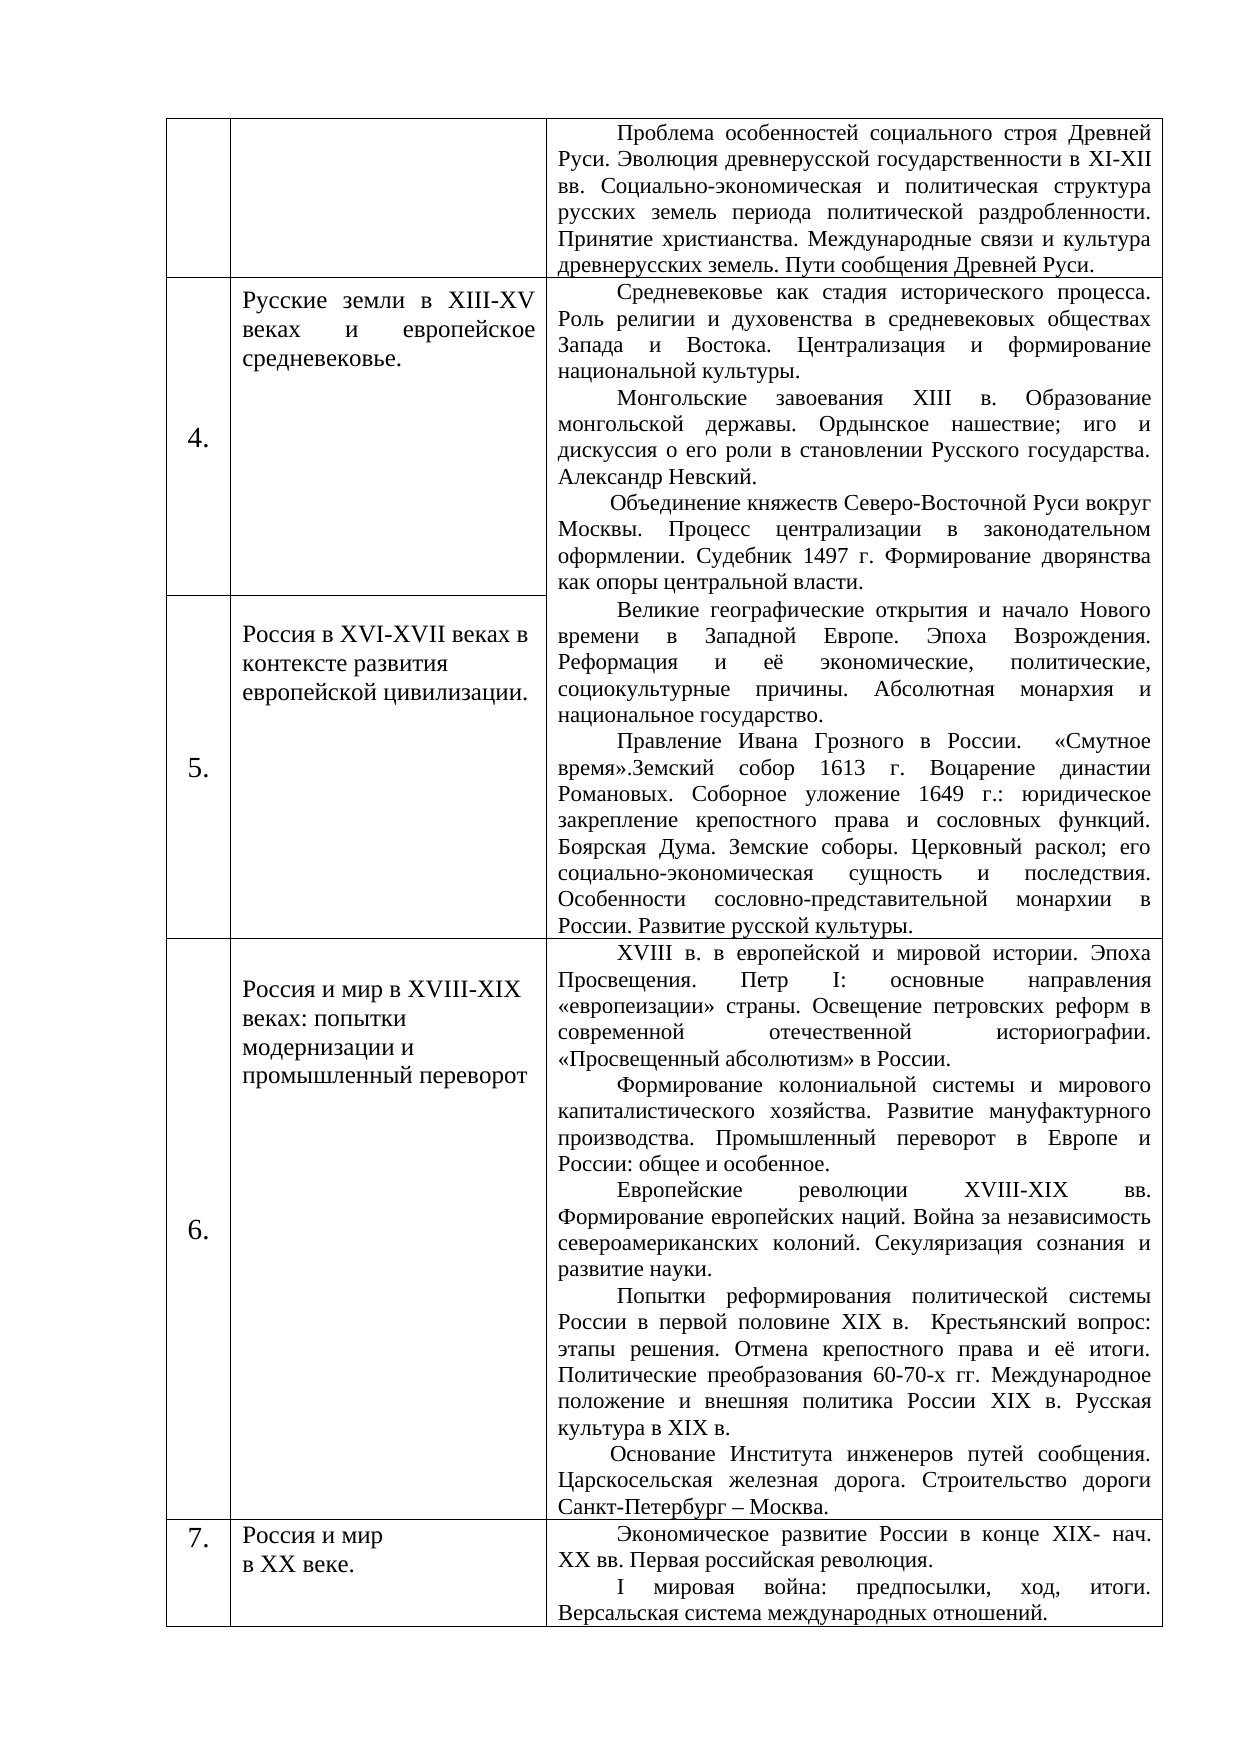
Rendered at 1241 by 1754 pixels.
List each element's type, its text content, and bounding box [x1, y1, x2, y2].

table_cell Средневековье как стадия исторического процесса. Роль религии и духовенства в средневековых обществах Запада и Востока. Централизация и формирование национальной культуры. Монгольские завоевания XIII в. Образование монгольской державы. Ордынское нашествие; иго и дискуссия о его роли в становлении Русского государства. Александр Невский. Объединение княжеств Северо-Восточной Руси вокруг Москвы. Процесс централизации в законодательном оформлении. Судебник 1497 г. Формирование дворянства как опоры центральной власти. [547, 278, 1162, 594]
table_cell 5. [167, 596, 230, 938]
table_cell Русские земли в XIII-XV веках и европейское средневековье. [231, 278, 546, 594]
table_cell 4. [167, 278, 230, 594]
table_cell 6. [167, 939, 230, 1519]
table_cell 7. [167, 1520, 230, 1626]
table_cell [547, 1520, 1162, 1626]
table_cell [231, 119, 546, 277]
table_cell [547, 119, 1162, 277]
table_cell Россия и мир в XVIII-XIX веках: попытки модернизации и промышленный переворот [231, 939, 546, 1519]
table_cell 3. [167, 119, 230, 277]
table_cell Россия в XVI-XVII веках в контексте развития европейской цивилизации. [231, 596, 546, 938]
table_cell Великие географические открытия и начало Нового времени в Западной Европе. Эпоха Возрождения. Реформация и её экономические, политические, социокультурные причины. Абсолютная монархия и национальное государство. Правление Ивана Грозного в России. «Смутное время».Земский собор 1613 г. Воцарение династии Романовых. Соборное уложение 1649 г.: юридическое закрепление крепостного права и сословных функций. Боярская Дума. Земские соборы. Церковный раскол; его социально-экономическая сущность и последствия. Особенности сословно-представительной монархии в России. Развитие русской культуры. [547, 595, 1162, 938]
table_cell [231, 1520, 546, 1626]
table_cell XVIII в. в европейской и мировой истории. Эпоха Просвещения. Петр I: основные направления «европеизации» страны. Освещение петровских реформ в современной отечественной историографии. «Просвещенный абсолютизм» в России. Формирование колониальной системы и мирового капиталистического хозяйства. Развитие мануфактурного производства. Промышленный переворот в Европе и России: общее и особенное. Европейские революции XVIII-XIX вв. Формирование европейских наций. Война за независимость североамериканских колоний. Секуляризация сознания и развитие науки. Попытки реформирования политической системы России в первой половине XIX в. Крестьянский вопрос: этапы решения. Отмена крепостного права и её итоги. Политические преобразования 60-70-х гг. Международное положение и внешняя политика России XIX в. Русская культура в XIX в. Основание Института инженеров путей сообщения. Царскосельская железная дорога. Строительство дороги Санкт-Петербург – Москва. [547, 939, 1162, 1519]
